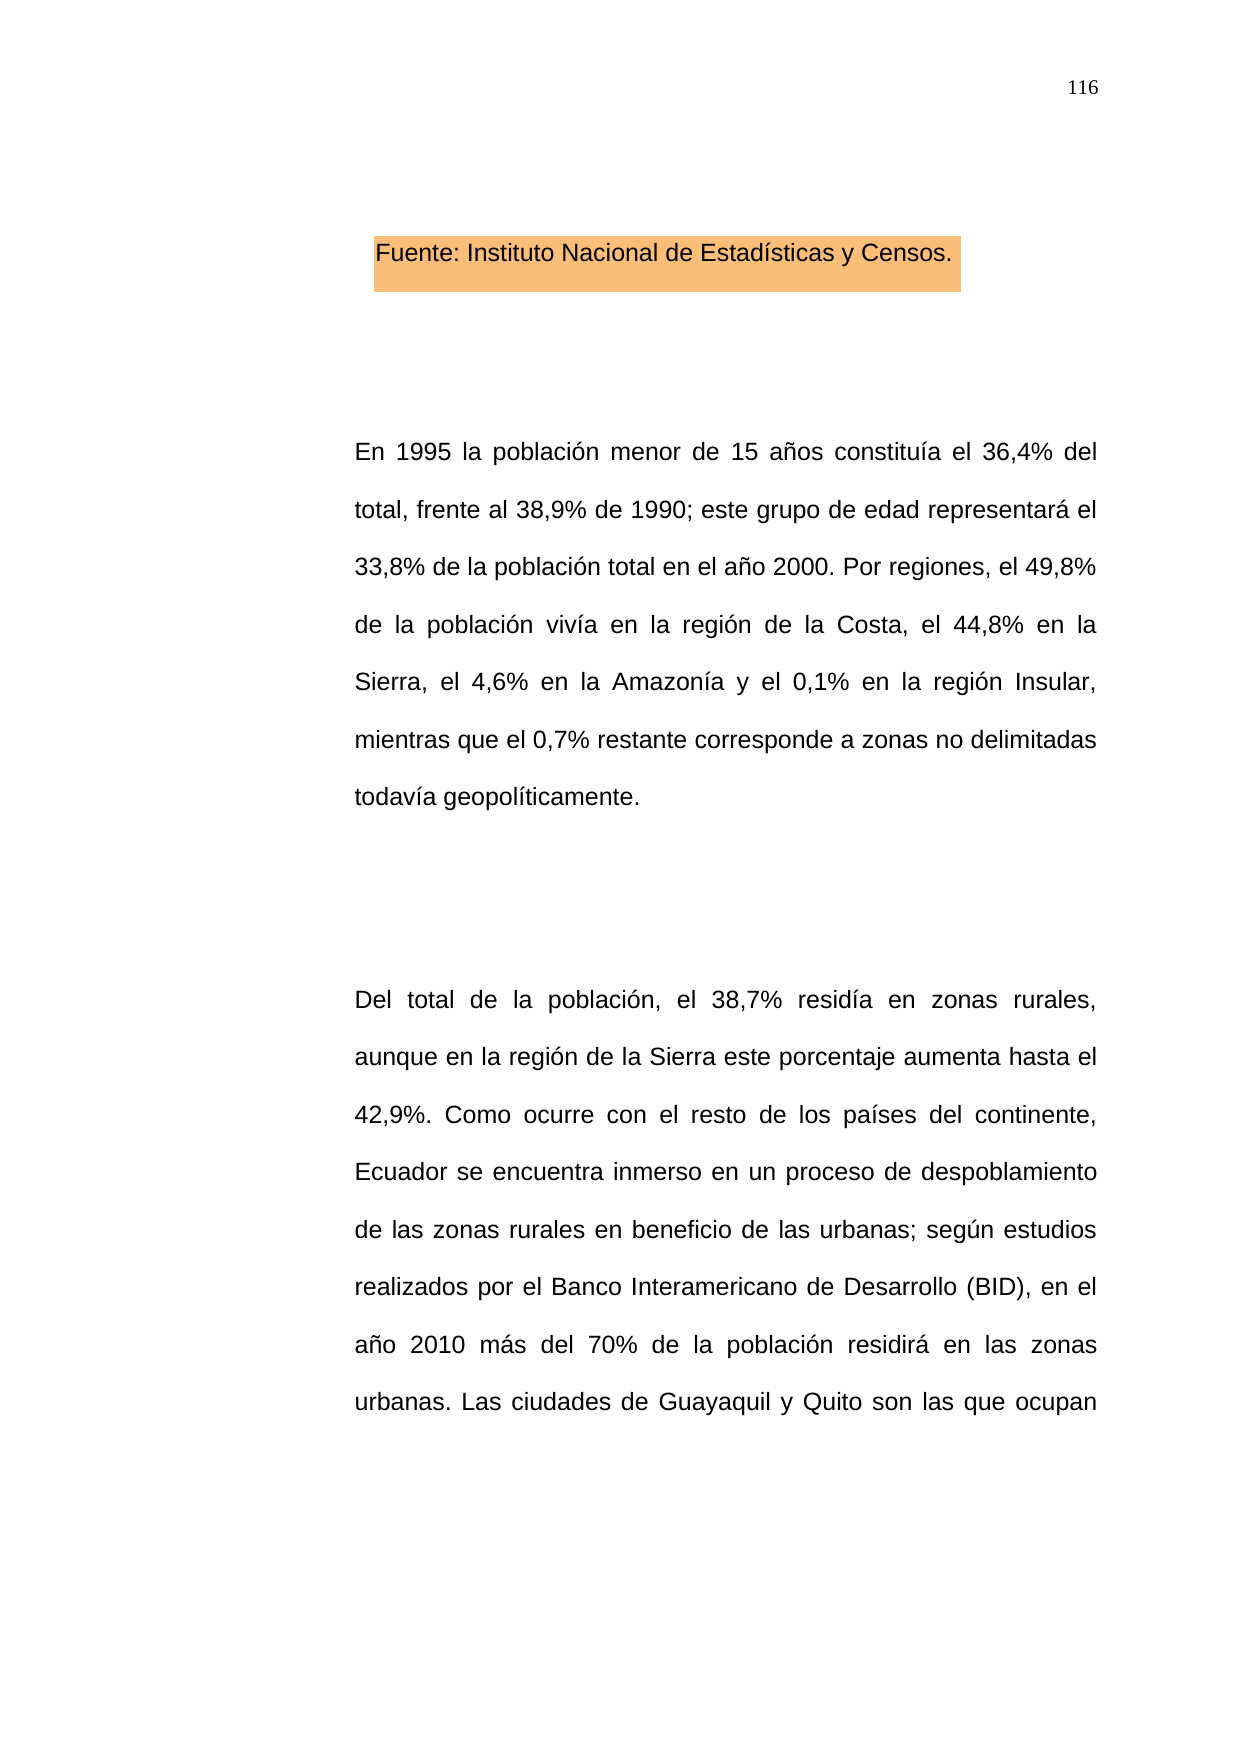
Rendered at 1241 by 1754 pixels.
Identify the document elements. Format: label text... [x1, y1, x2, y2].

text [354, 984, 1098, 1416]
text En 1995 la población menor de 15 años constituía el 36,4% del total, frente al 38,9% de 1990; este grupo de edad representará el 33,8% de la población total en el año 2000. Por regiones, el 49,8% de la población vivía en la región de la Costa, el 44,8% en la Sierra, el 4,6% en la Amazonía y el 0,1% en la región Insular, mientras que el 0,7% restante corresponde a zonas no delimitadas todavía geopolíticamente. [354, 437, 1098, 811]
table_cell Fuente: Instituto Nacional de Estadísticas y Censos. [374, 236, 961, 292]
